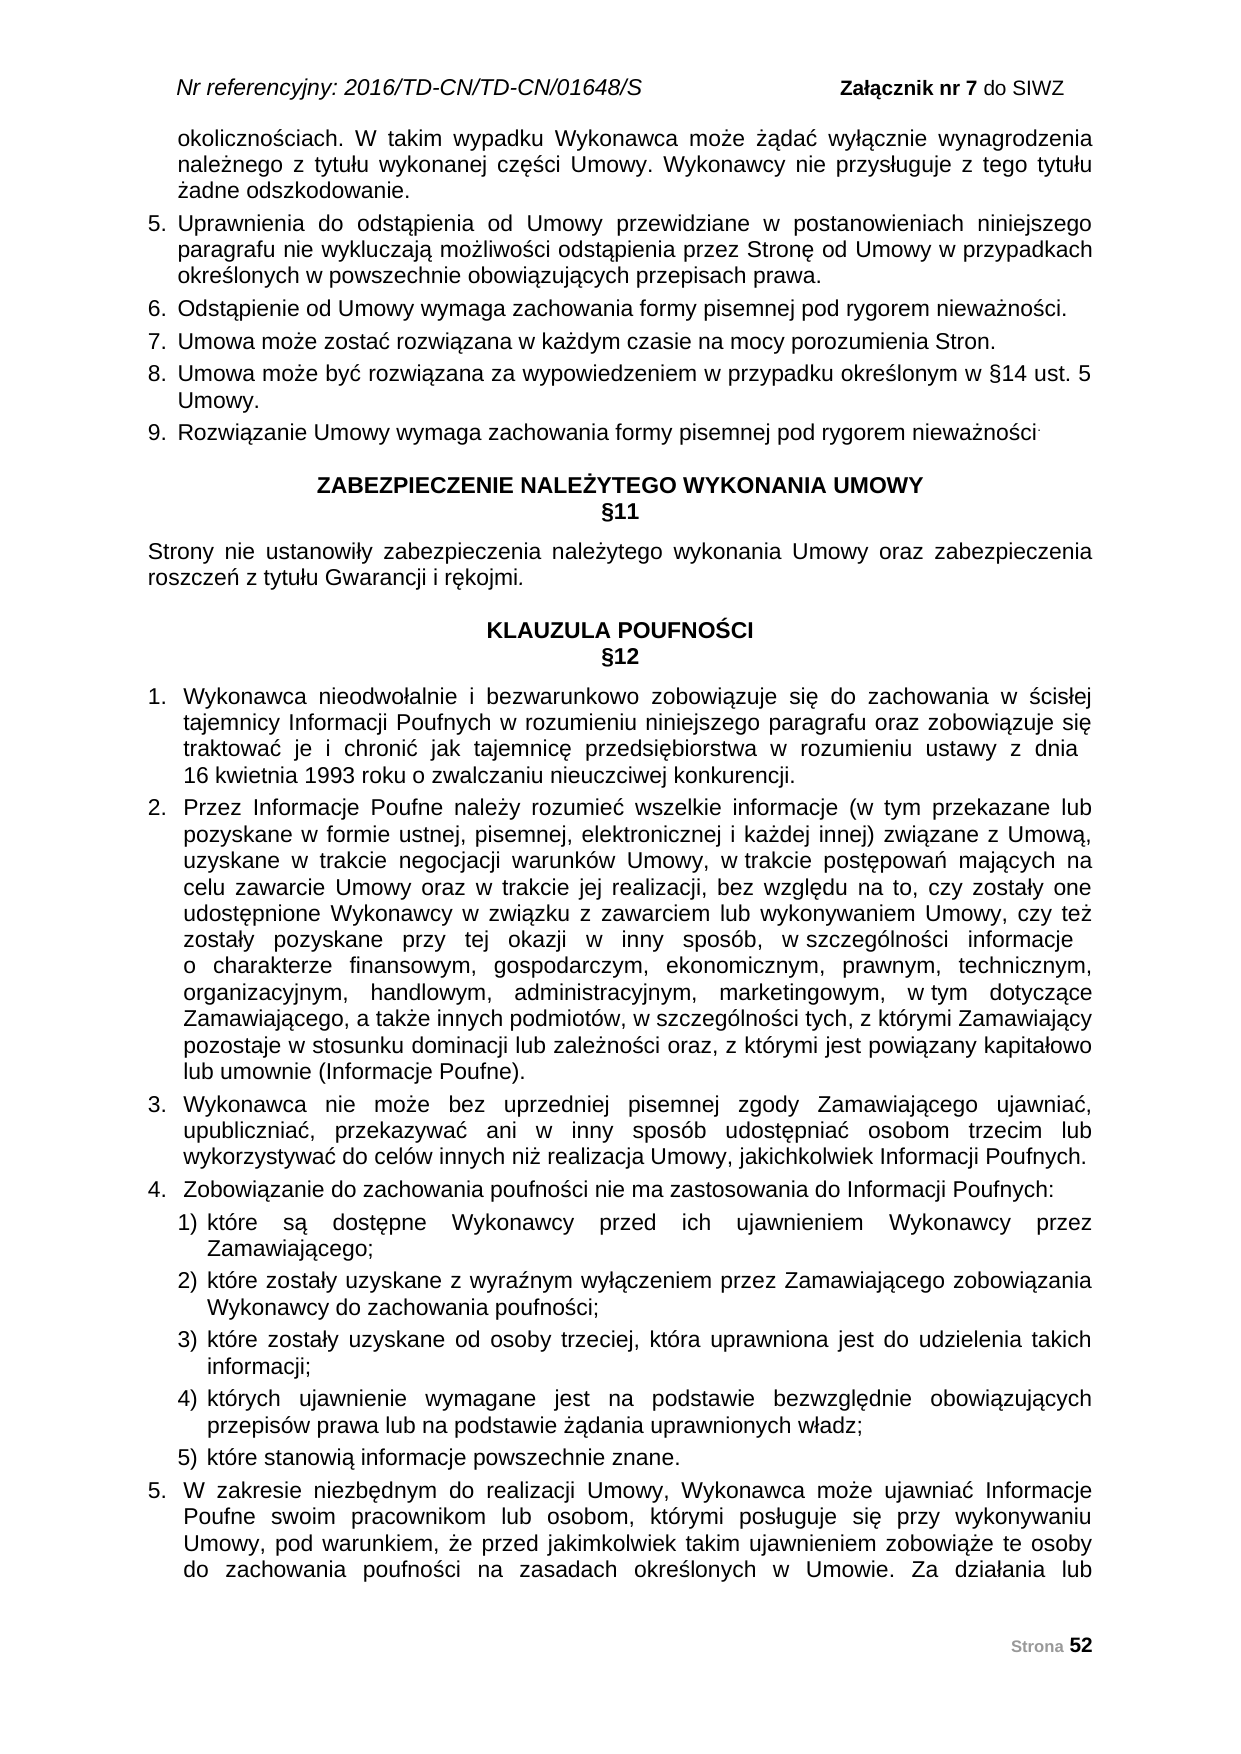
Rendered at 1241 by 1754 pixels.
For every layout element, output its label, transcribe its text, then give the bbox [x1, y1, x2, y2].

list których ujawnienie wymagane jest na podstawie bezwzględnie obowiązujących przepisów prawa lub na podstawie żądania uprawnionych władz; [177, 1385, 1093, 1438]
list Odstąpienie od Umowy wymaga zachowania formy pisemnej pod rygorem nieważności. [148, 295, 1093, 321]
list Umowa może być rozwiązana za wypowiedzeniem w przypadku określonym w §14 ust. 5 Umowy. [148, 360, 1093, 413]
list które zostały uzyskane od osoby trzeciej, która uprawniona jest do udzielenia takich informacji; [177, 1326, 1093, 1379]
list które stanowią informacje powszechnie znane. [177, 1444, 1093, 1471]
list Rozwiązanie Umowy wymaga zachowania formy pisemnej pod rygorem nieważności. [148, 419, 1093, 446]
text ZABEZPIECZENIE NALEŻYTEGO WYKONANIA UMOWY [148, 472, 1093, 498]
list Wykonawca nieodwołalnie i bezwarunkowo zobowiązuje się do zachowania w ścisłej tajemnicy Informacji Poufnych w rozumieniu niniejszego paragrafu oraz zobowiązuje się traktować je i chronić jak tajemnicę przedsiębiorstwa w rozumieniu ustawy z dnia 16 kwietnia 1993 roku o zwalczaniu nieuczciwej konkurencji. [148, 683, 1093, 788]
text §11 [148, 498, 1093, 525]
list które zostały uzyskane z wyraźnym wyłączeniem przez Zamawiającego zobowiązania Wykonawcy do zachowania poufności; [177, 1267, 1093, 1320]
list Przez Informacje Poufne należy rozumieć wszelkie informacje (w tym przekazane lub pozyskane w formie ustnej, pisemnej, elektronicznej i każdej innej) związane z Umową, uzyskane w trakcie negocjacji warunków Umowy, w trakcie postępowań mających na celu zawarcie Umowy oraz w trakcie jej realizacji, bez względu na to, czy zostały one udostępnione Wykonawcy w związku z zawarciem lub wykonywaniem Umowy, czy też zostały pozyskane przy tej okazji w inny sposób, w szczególności informacje o charakterze finansowym, gospodarczym, ekonomicznym, prawnym, technicznym, organizacyjnym, handlowym, administracyjnym, marketingowym, w tym dotyczące Zamawiającego, a także innych podmiotów, w szczególności tych, z którymi Zamawiający pozostaje w stosunku dominacji lub zależności oraz, z którymi jest powiązany kapitałowo lub umownie (Informacje Poufne). [148, 794, 1093, 1084]
list Wykonawca nie może bez uprzedniej pisemnej zgody Zamawiającego ujawniać, upubliczniać, przekazywać ani w inny sposób udostępniać osobom trzecim lub wykorzystywać do celów innych niż realizacja Umowy, jakichkolwiek Informacji Poufnych. [148, 1091, 1093, 1169]
list Umowa może zostać rozwiązana w każdym czasie na mocy porozumienia Stron. [148, 328, 1093, 354]
list które są dostępne Wykonawcy przed ich ujawnieniem Wykonawcy przez Zamawiającego; [177, 1208, 1093, 1261]
list Uprawnienia do odstąpienia od Umowy przewidziane w postanowieniach niniejszego paragrafu nie wykluczają możliwości odstąpienia przez Stronę od Umowy w przypadkach określonych w powszechnie obowiązujących przepisach prawa. [148, 210, 1093, 289]
list Strony nie ustanowiły zabezpieczenia należytego wykonania Umowy oraz zabezpieczenia roszczeń z tytułu Gwarancji i rękojmi. [148, 538, 1093, 591]
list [148, 1477, 1093, 1582]
text KLAUZULA POUFNOŚCI [148, 617, 1093, 643]
list Zobowiązanie do zachowania poufności nie ma zastosowania do Informacji Poufnych: [148, 1176, 1093, 1202]
text §12 [148, 643, 1093, 669]
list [148, 124, 1093, 203]
